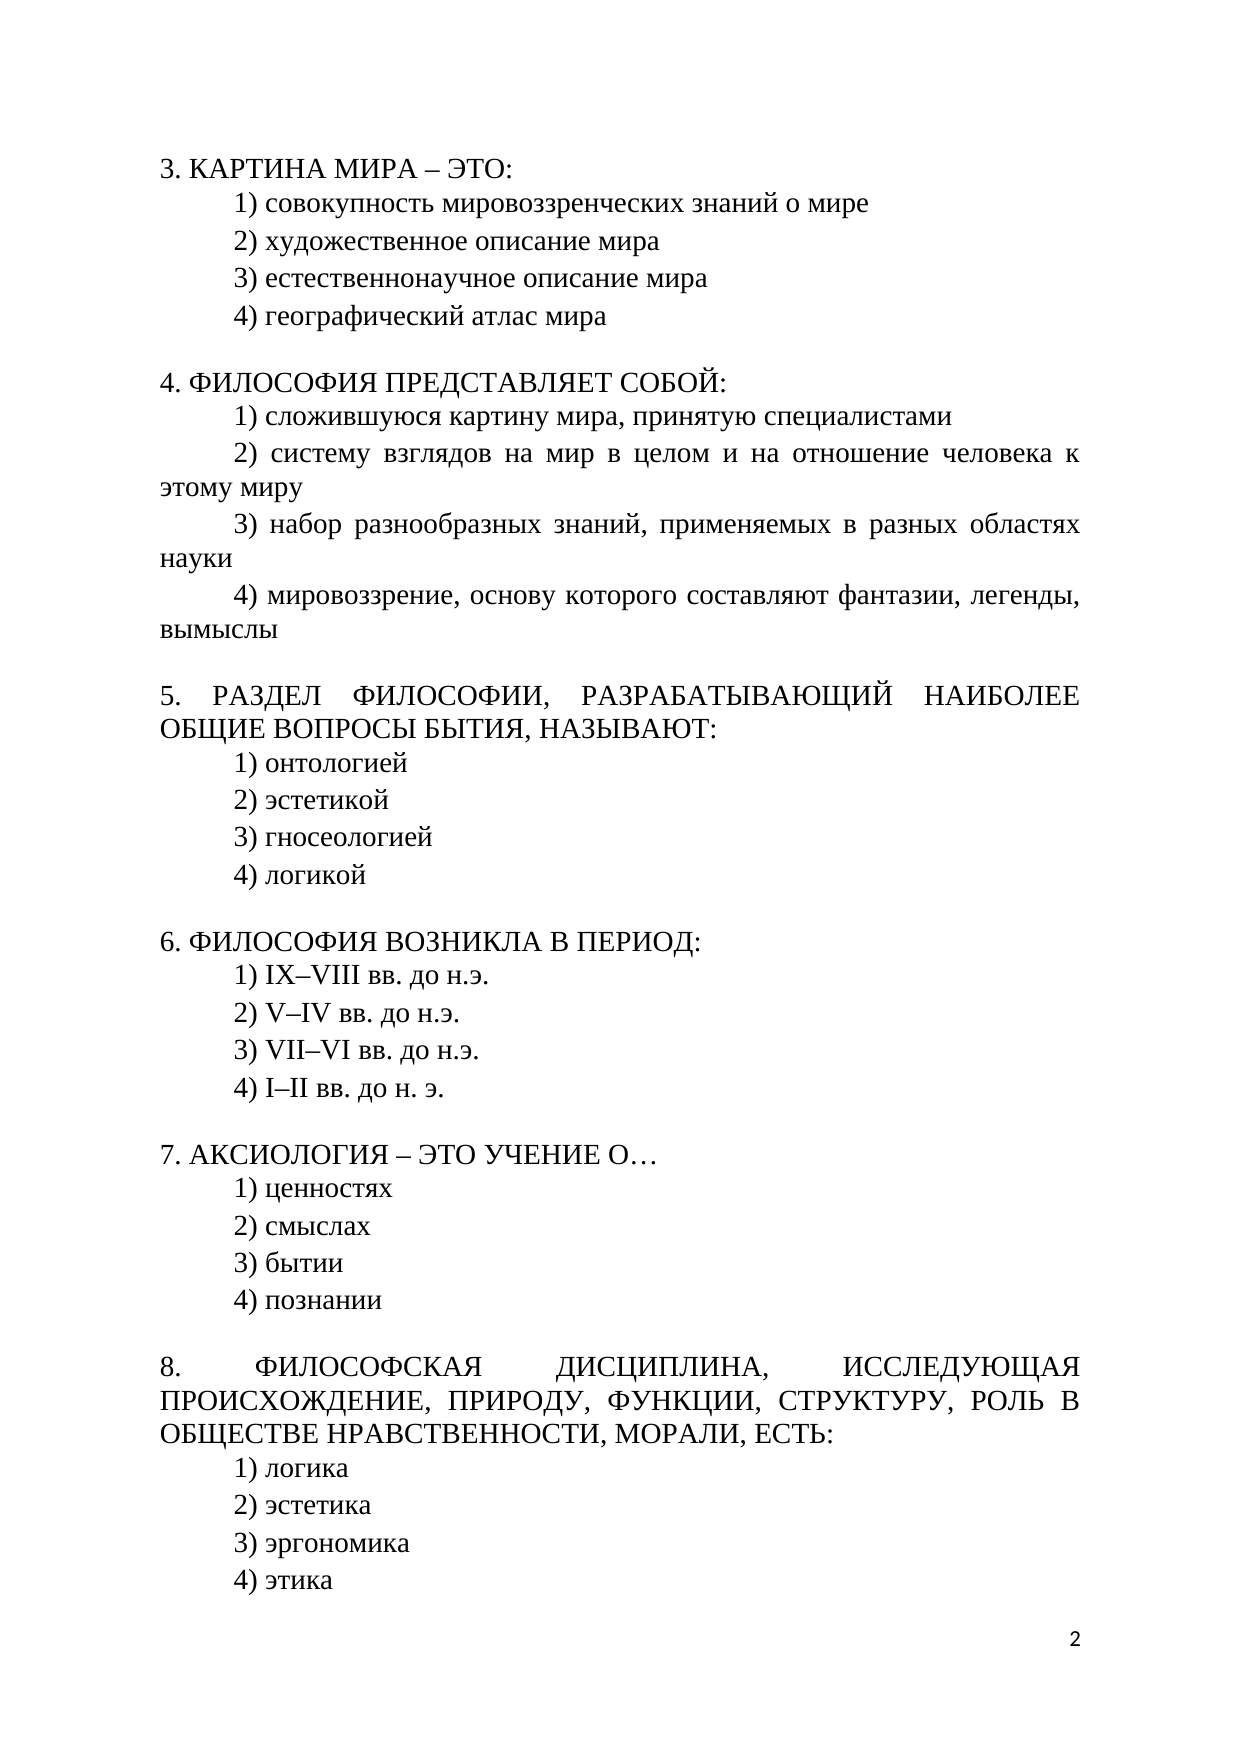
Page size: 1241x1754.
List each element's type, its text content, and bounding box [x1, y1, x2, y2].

text 8. ФИЛОСОФСКАЯ ДИСЦИПЛИНА, ИССЛЕДУЮЩАЯ ПРОИСХОЖДЕНИЕ, ПРИРОДУ, ФУНКЦИИ, СТРУКТУРУ, РОЛЬ В ОБЩЕСТВЕ НРАВСТВЕННОСТИ, МОРАЛИ, ЕСТЬ: [159, 1349, 1081, 1450]
text 2) художественное описание мира [159, 223, 1081, 256]
text 3) бытии [159, 1245, 1081, 1279]
text 1) совокупность мировоззренческих знаний о мире [159, 185, 1081, 219]
text 7. АКСИОЛОГИЯ – ЭТО УЧЕНИЕ О… [159, 1137, 1081, 1171]
text 3) набор разнообразных знаний, применяемых в разных областях науки [159, 506, 1081, 573]
text 2) смыслах [159, 1208, 1081, 1241]
text 1) сложившуюся картину мира, принятую специалистами [159, 398, 1081, 432]
text 5. РАЗДЕЛ ФИЛОСОФИИ, РАЗРАБАТЫВАЮЩИЙ НАИБОЛЕЕ ОБЩИЕ ВОПРОСЫ БЫТИЯ, НАЗЫВАЮТ: [159, 678, 1081, 745]
text 2) систему взглядов на мир в целом и на отношение человека к этому миру [159, 436, 1081, 503]
text 1) IX–VIII вв. до н.э. [159, 957, 1081, 991]
text 4. ФИЛОСОФИЯ ПРЕДСТАВЛЯЕТ СОБОЙ: [159, 365, 1081, 398]
text 1) онтологией [159, 745, 1081, 778]
text 6. ФИЛОСОФИЯ ВОЗНИКЛА В ПЕРИОД: [159, 924, 1081, 957]
text 4) этика [159, 1562, 1081, 1596]
text 4) логикой [159, 857, 1081, 890]
text 2) V–IV вв. до н.э. [159, 995, 1081, 1028]
text 2) эстетика [159, 1487, 1081, 1521]
text 4) I–II вв. до н. э. [159, 1070, 1081, 1103]
text 3. КАРТИНА МИРА – ЭТО: [159, 152, 1081, 185]
text 1) логика [159, 1450, 1081, 1484]
text 4) мировоззрение, основу которого составляют фантазии, легенды, вымыслы [159, 577, 1081, 644]
text 3) гносеологией [159, 819, 1081, 853]
text 3) VII–VI вв. до н.э. [159, 1032, 1081, 1066]
text 4) познании [159, 1282, 1081, 1316]
text 4) географический атлас мира [159, 298, 1081, 331]
text 1) ценностях [159, 1171, 1081, 1204]
text 3) эргономика [159, 1525, 1081, 1558]
text 3) естественнонаучное описание мира [159, 260, 1081, 294]
text 2) эстетикой [159, 782, 1081, 816]
